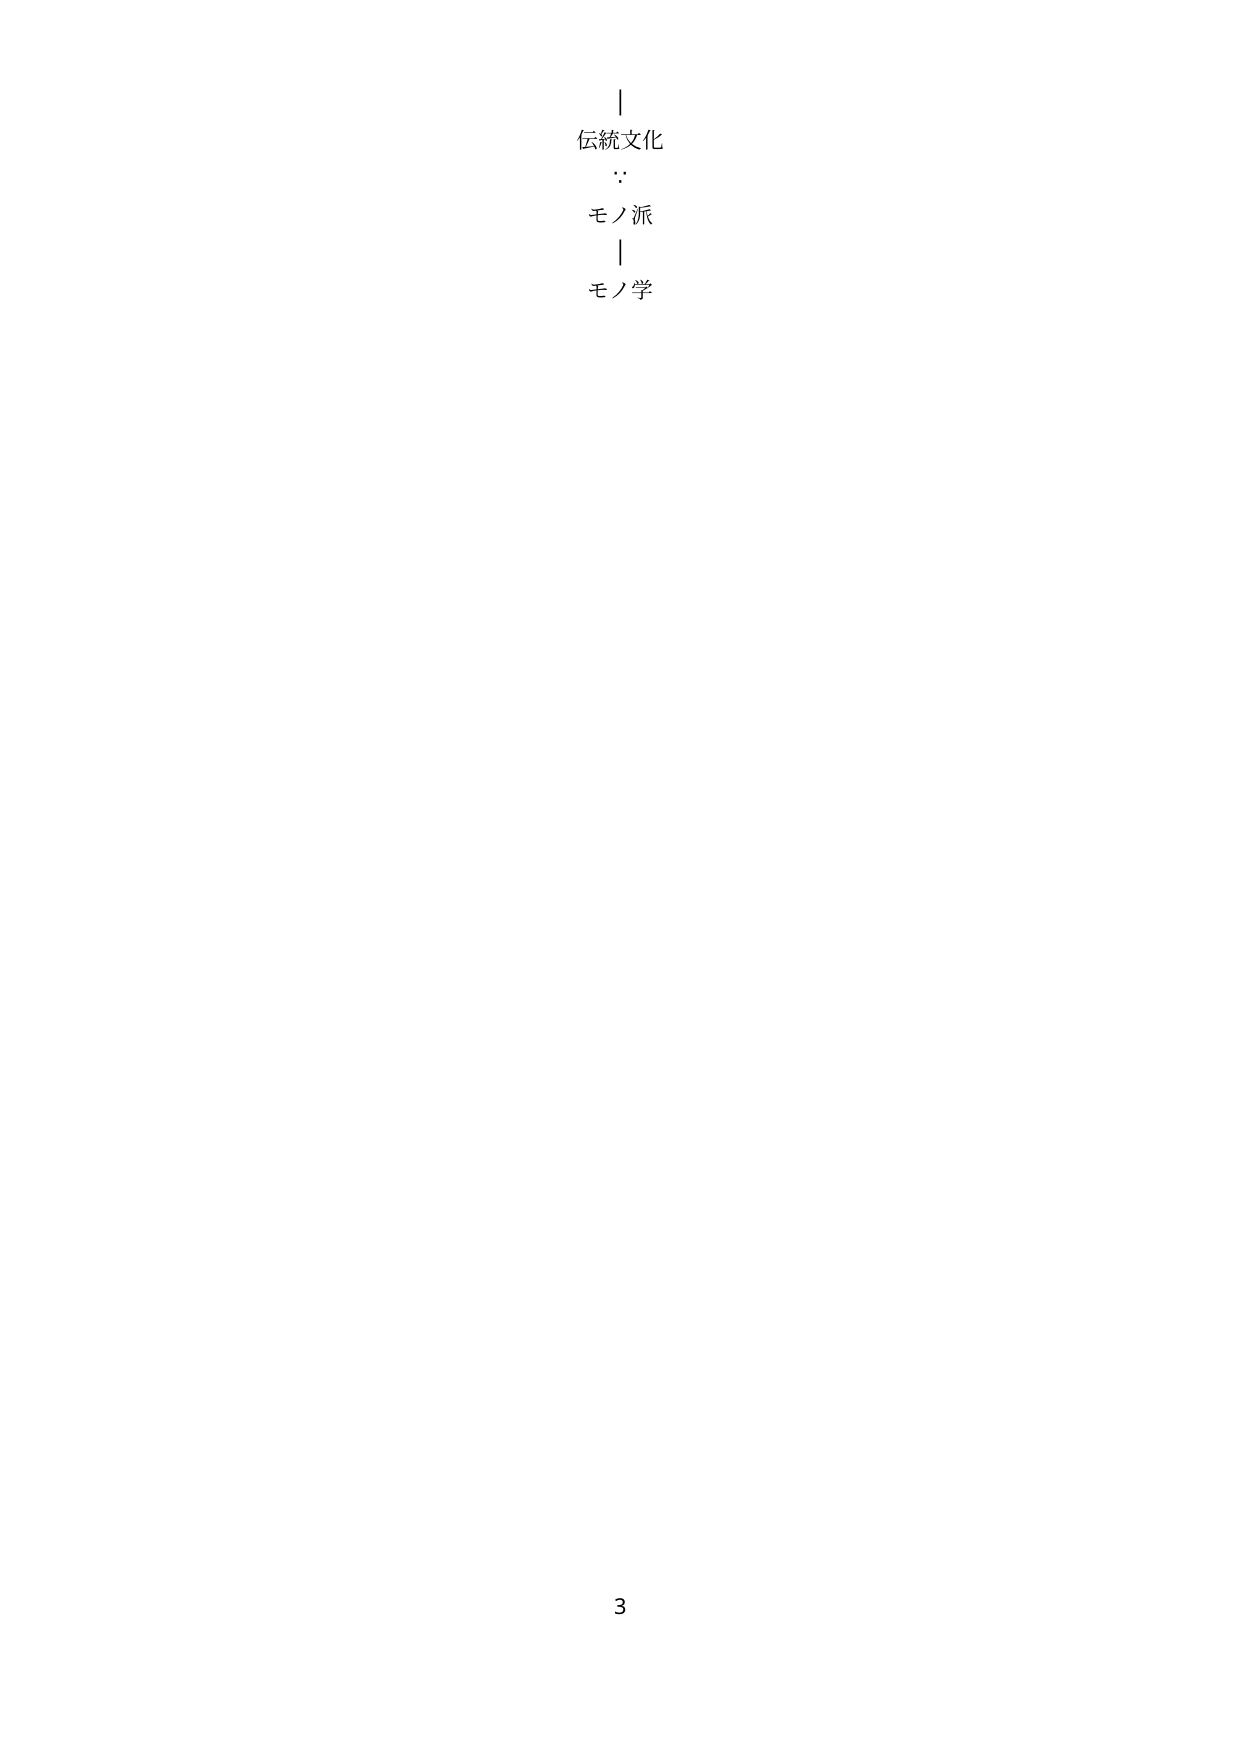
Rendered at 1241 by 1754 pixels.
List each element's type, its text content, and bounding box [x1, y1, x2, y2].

text ∵ [75, 158, 1165, 196]
text 伝統文化 [75, 121, 1165, 158]
text モノ学 [75, 271, 1165, 308]
text │ [75, 233, 1165, 271]
text モノ派 [75, 196, 1165, 233]
text │ [75, 83, 1165, 121]
